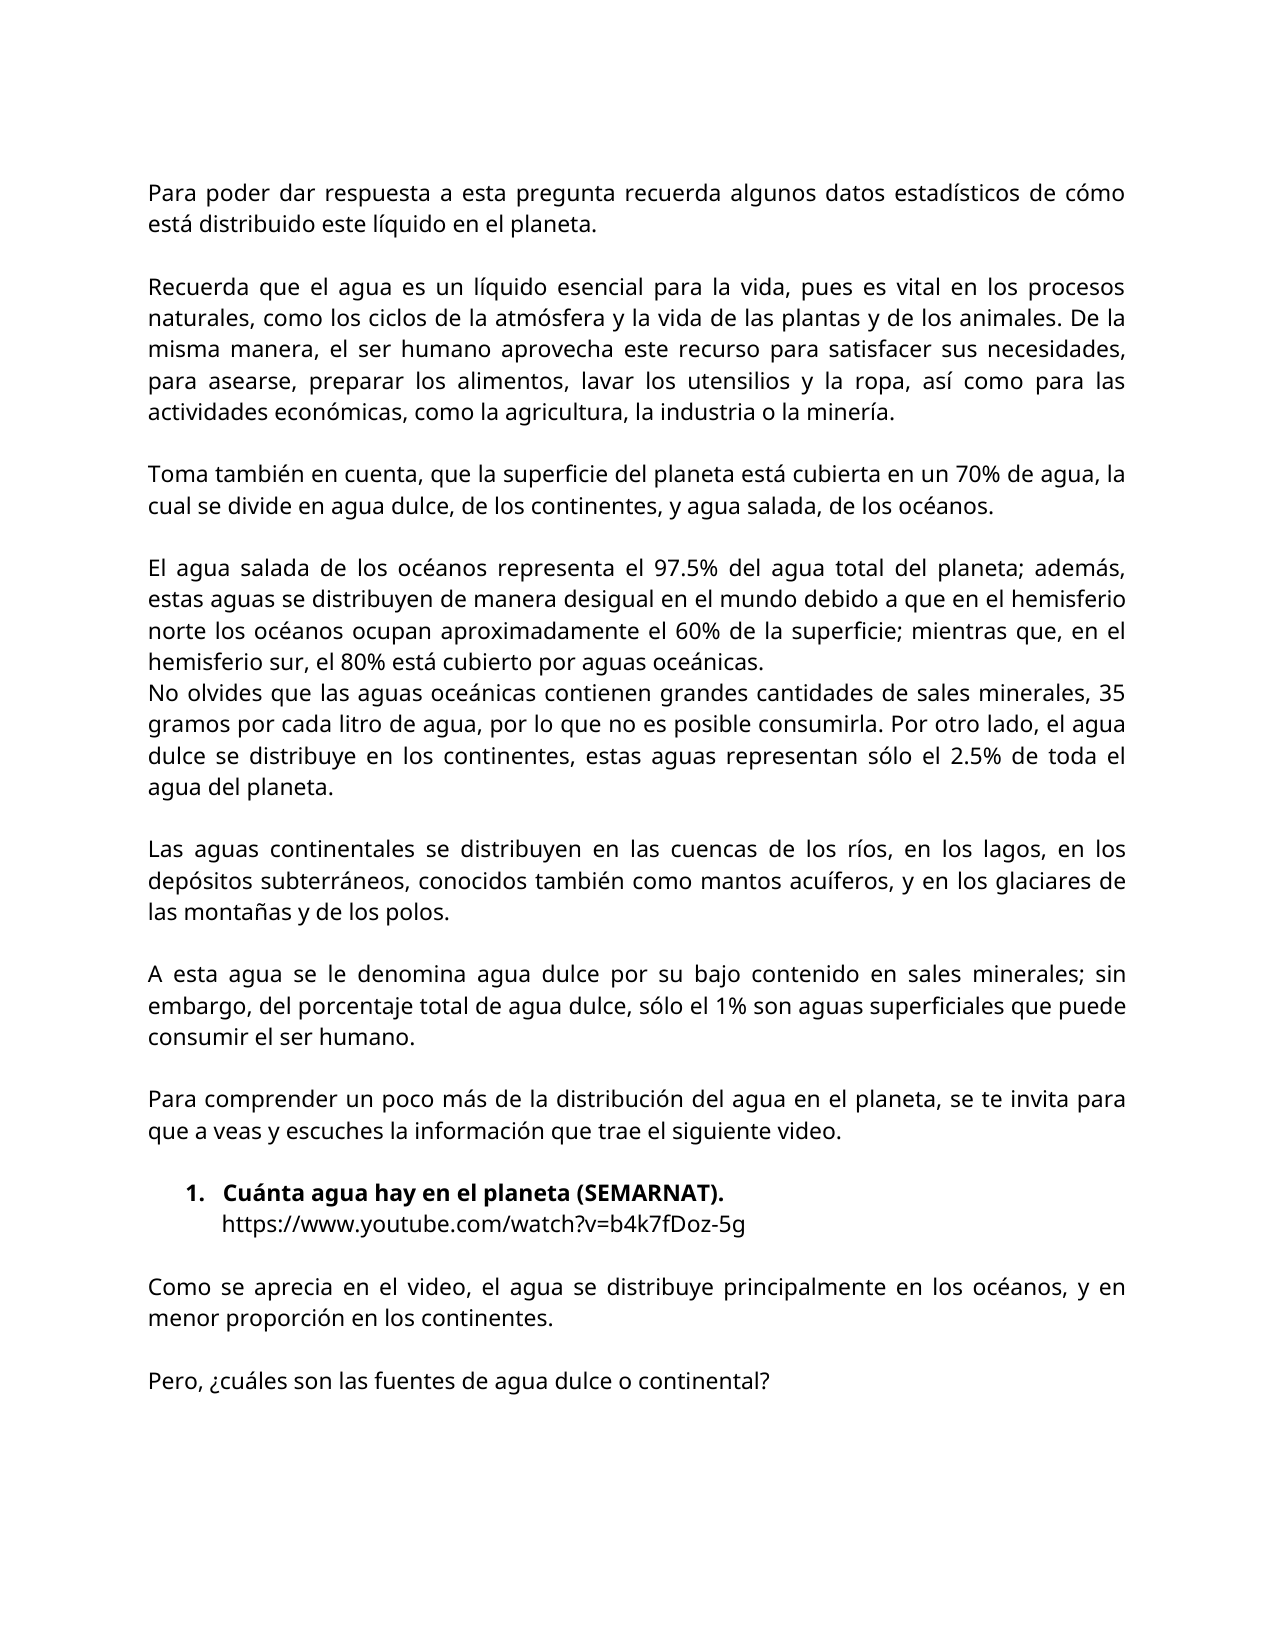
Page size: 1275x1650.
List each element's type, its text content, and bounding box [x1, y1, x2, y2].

text Las aguas continentales se distribuyen en las cuencas de los ríos, en los lagos, en los depósitos subterráneos, conocidos también como mantos acuíferos, y en los glaciares de las montañas y de los polos. [148, 833, 1127, 927]
text Para poder dar respuesta a esta pregunta recuerda algunos datos estadísticos de cómo está distribuido este líquido en el planeta. [148, 177, 1127, 240]
list https://www.youtube.com/watch?v=b4k7fDoz-5g [148, 1208, 1127, 1240]
text El agua salada de los océanos representa el 97.5% del agua total del planeta; además, estas aguas se distribuyen de manera desigual en el mundo debido a que en el hemisferio norte los océanos ocupan aproximadamente el 60% de la superficie; mientras que, en el hemisferio sur, el 80% está cubierto por aguas oceánicas. [148, 552, 1127, 677]
list Cuánta agua hay en el planeta (SEMARNAT). [185, 1177, 1127, 1208]
text A esta agua se le denomina agua dulce por su bajo contenido en sales minerales; sin embargo, del porcentaje total de agua dulce, sólo el 1% son aguas superficiales que puede consumir el ser humano. [148, 958, 1127, 1052]
text No olvides que las aguas oceánicas contienen grandes cantidades de sales minerales, 35 gramos por cada litro de agua, por lo que no es posible consumirla. Por otro lado, el agua dulce se distribuye en los continentes, estas aguas representan sólo el 2.5% de toda el agua del planeta. [148, 677, 1127, 802]
list Para comprender un poco más de la distribución del agua en el planeta, se te invita para que a veas y escuches la información que trae el siguiente video. [148, 1083, 1127, 1146]
text Toma también en cuenta, que la superficie del planeta está cubierta en un 70% de agua, la cual se divide en agua dulce, de los continentes, y agua salada, de los océanos. [148, 458, 1127, 521]
text Como se aprecia en el video, el agua se distribuye principalmente en los océanos, y en menor proporción en los continentes. [148, 1271, 1127, 1333]
text Pero, ¿cuáles son las fuentes de agua dulce o continental? [148, 1365, 1127, 1396]
text Recuerda que el agua es un líquido esencial para la vida, pues es vital en los procesos naturales, como los ciclos de la atmósfera y la vida de las plantas y de los animales. De la misma manera, el ser humano aprovecha este recurso para satisfacer sus necesidades, para asearse, preparar los alimentos, lavar los utensilios y la ropa, así como para las actividades económicas, como la agricultura, la industria o la minería. [148, 271, 1127, 427]
